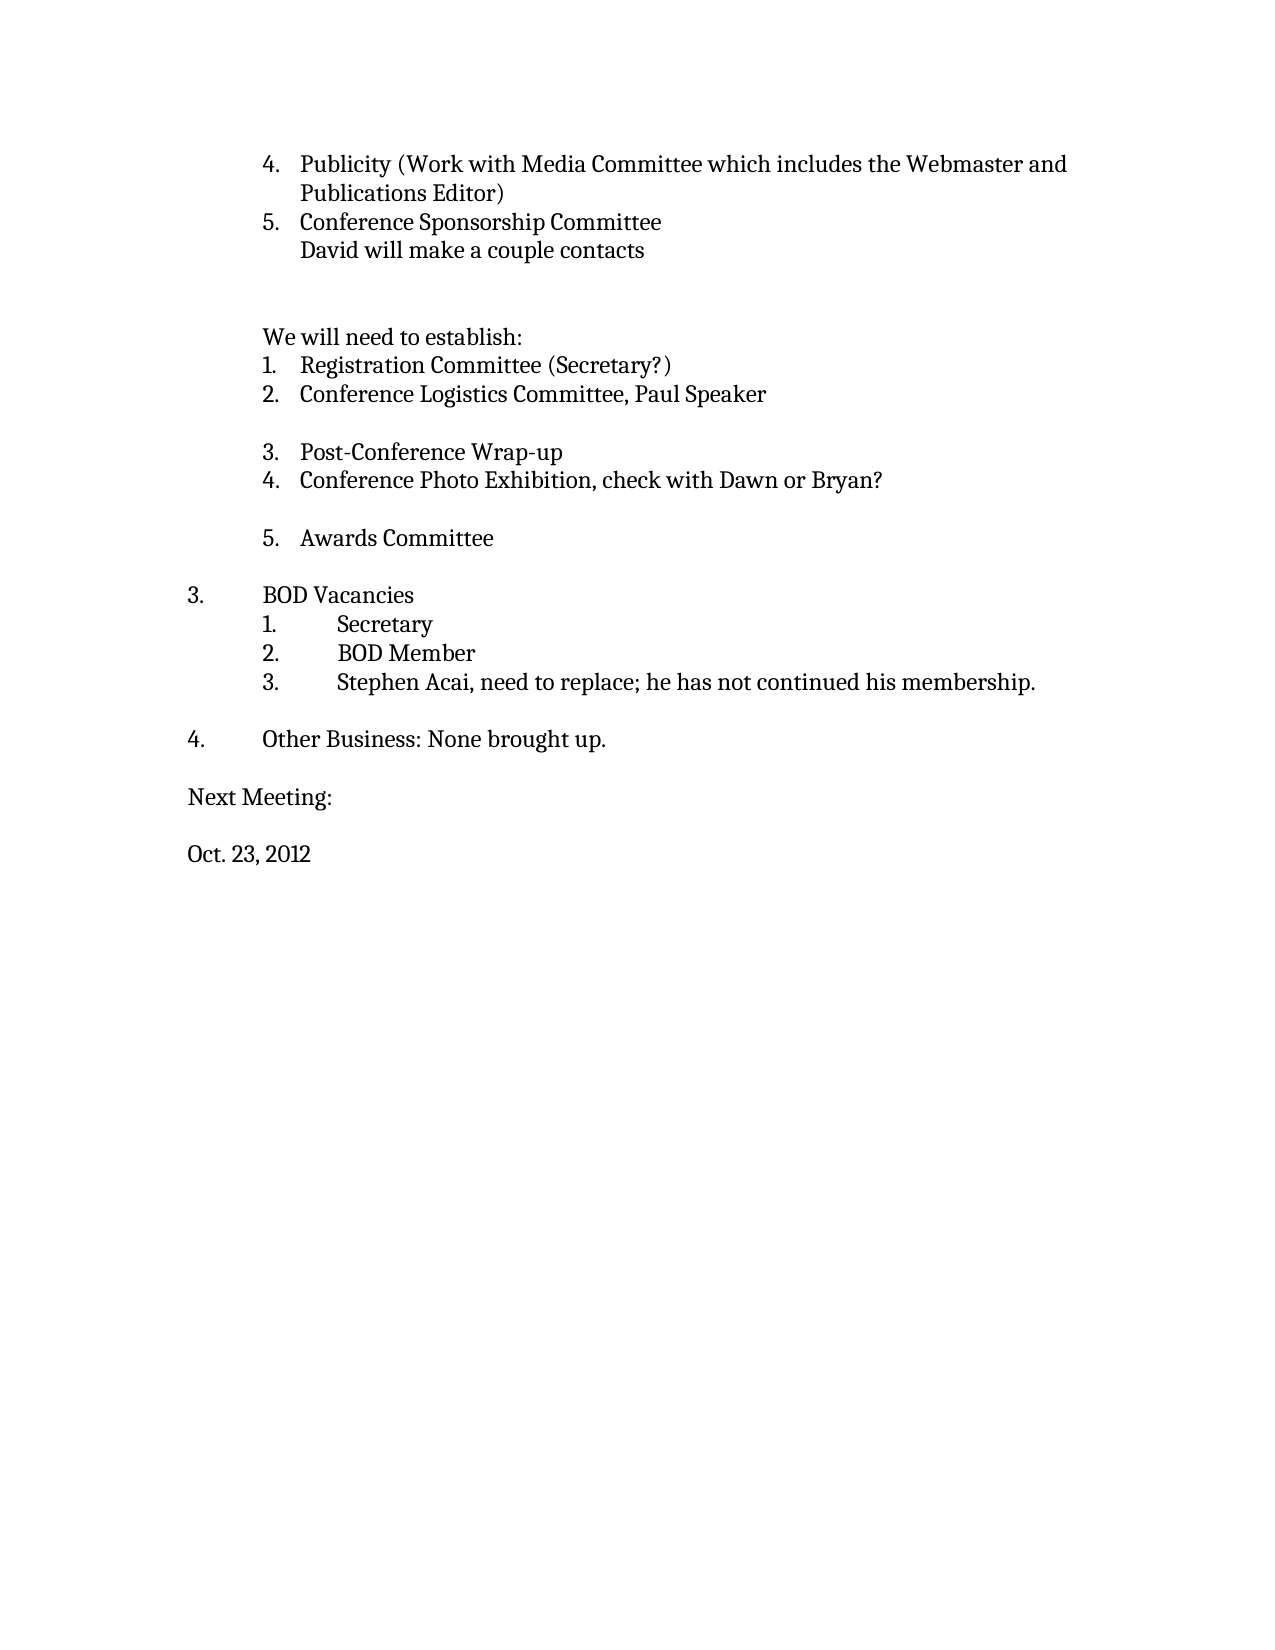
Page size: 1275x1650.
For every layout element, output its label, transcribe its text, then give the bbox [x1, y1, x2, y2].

text David will make a couple contacts [262, 236, 1087, 265]
text We will need to establish: [187, 322, 1087, 351]
text 4. Other Business: None brought up. [187, 725, 1087, 754]
text 1. Secretary [187, 610, 1087, 639]
list Conference Sponsorship Committee [262, 207, 1087, 236]
text Next Meeting: [187, 782, 1087, 811]
list Registration Committee (Secretary?) [262, 351, 1087, 380]
text 3. Stephen Acai, need to replace; he has not continued his membership. [187, 667, 1087, 696]
text 3. BOD Vacancies [187, 581, 1087, 610]
list Post-Conference Wrap-up [262, 437, 1087, 466]
text Oct. 23, 2012 [187, 840, 1087, 869]
list Conference Logistics Committee, Paul Speaker [262, 380, 1087, 409]
list Publicity (Work with Media Committee which includes the Webmaster and Publications Editor) [262, 150, 1087, 207]
text 2. BOD Member [187, 639, 1087, 667]
list Conference Photo Exhibition, check with Dawn or Bryan? [262, 466, 1087, 495]
list Awards Committee [262, 524, 1087, 552]
